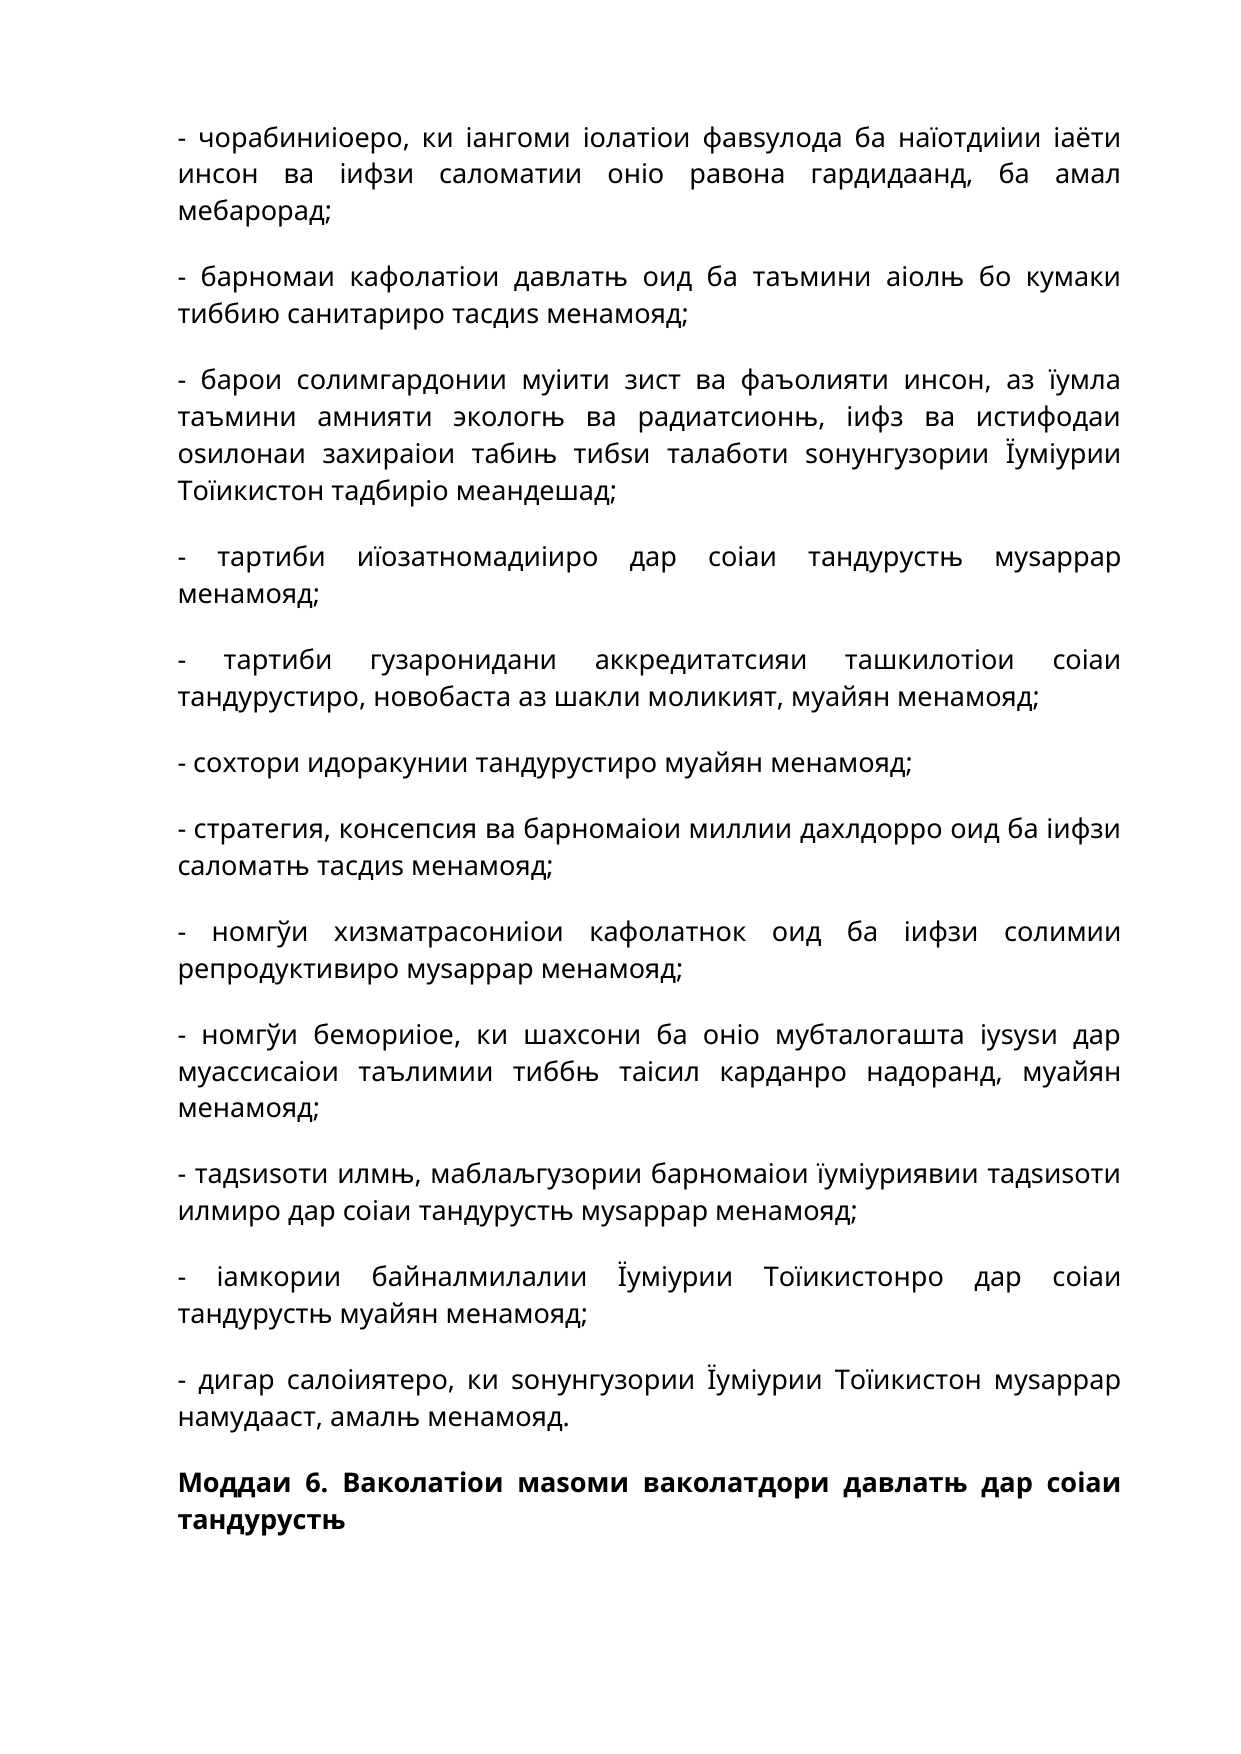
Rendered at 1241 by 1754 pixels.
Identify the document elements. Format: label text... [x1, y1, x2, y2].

text - тартиби гузаронидани аккредитатсияи ташкилотіои соіаи тандурустиро, новобаста аз шакли моликият, муайян менамояд; [177, 640, 1122, 714]
text - тадѕиѕоти илмњ, маблаљгузории барномаіои їуміуриявии тадѕиѕоти илмиро дар соіаи тандурустњ муѕаррар менамояд; [177, 1155, 1122, 1229]
text - іамкории байналмилалии Їуміурии Тоїикистонро дар соіаи тандурустњ муайян менамояд; [177, 1258, 1122, 1332]
text - сохтори идоракунии тандурустиро муайян менамояд; [177, 743, 1122, 780]
text - стратегия, консепсия ва барномаіои миллии дахлдорро оид ба іифзи саломатњ тасдиѕ менамояд; [177, 809, 1122, 883]
text - барои солимгардонии муіити зист ва фаъолияти инсон, аз їумла таъмини амнияти экологњ ва радиатсионњ, іифз ва истифодаи оѕилонаи захираіои табињ тибѕи талаботи ѕонунгузории Їуміурии Тоїикистон тадбиріо меандешад; [177, 361, 1122, 508]
text - номгўи бемориіое, ки шахсони ба оніо мубталогашта іуѕуѕи дар муассисаіои таълимии тиббњ таісил карданро надоранд, муайян менамояд; [177, 1015, 1122, 1126]
text - дигар салоіиятеро, ки ѕонунгузории Їуміурии Тоїикистон муѕаррар намудааст, амалњ менамояд. [177, 1361, 1122, 1434]
text - барномаи кафолатіои давлатњ оид ба таъмини аіолњ бо кумаки тиббию санитариро тасдиѕ менамояд; [177, 258, 1122, 332]
text Моддаи 6. Ваколатіои маѕоми ваколатдори давлатњ дар соіаи тандурустњ [177, 1464, 1122, 1537]
text - номгўи хизматрасониіои кафолатнок оид ба іифзи солимии репродуктивиро муѕаррар менамояд; [177, 912, 1122, 986]
text - чорабиниіоеро, ки іангоми іолатіои фавѕулода ба наїотдиіии іаёти инсон ва іифзи саломатии оніо равона гардидаанд, ба амал мебарорад; [177, 118, 1122, 229]
text - тартиби иїозатномадиіиро дар соіаи тандурустњ муѕаррар менамояд; [177, 537, 1122, 611]
